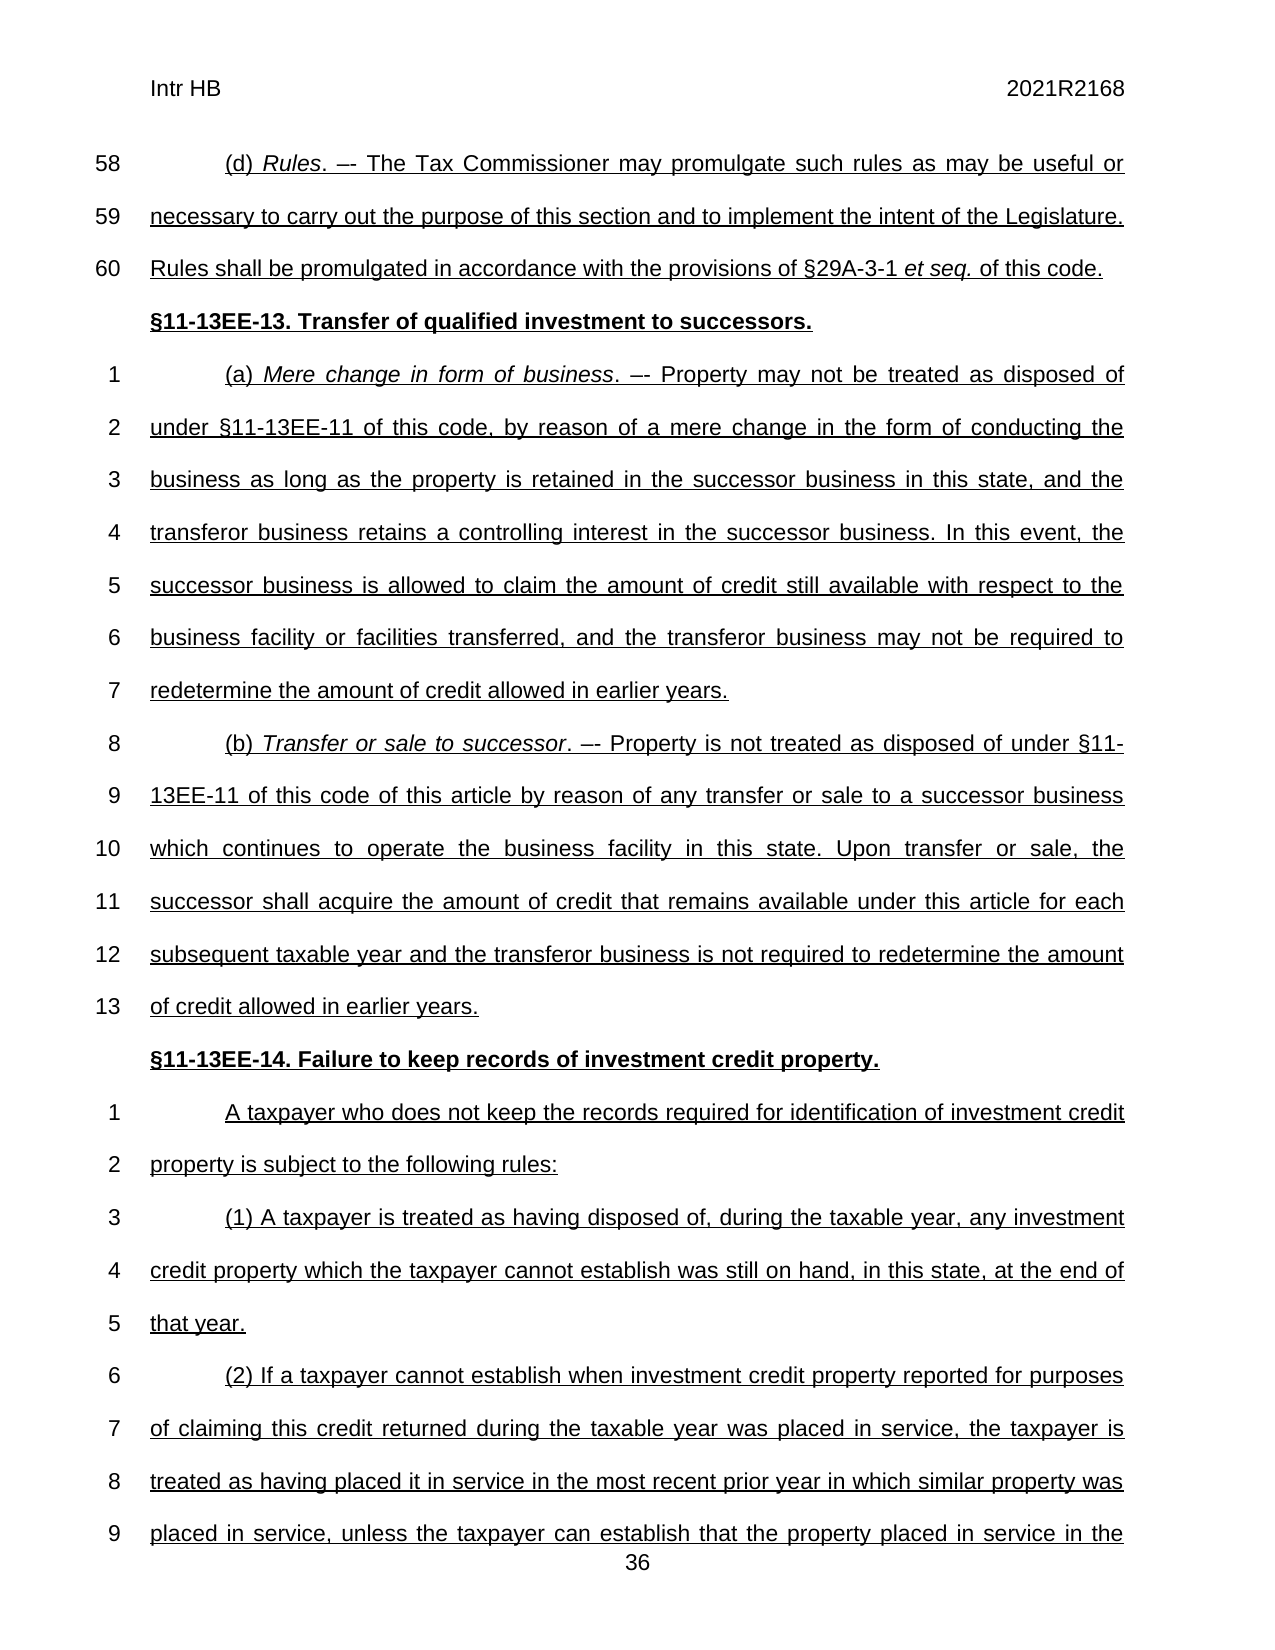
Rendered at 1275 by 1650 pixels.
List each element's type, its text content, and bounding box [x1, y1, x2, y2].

text (b) Transfer or sale to successor. –- Property is not treated as disposed of under §11-13EE-11 of this code of this article by reason of any transfer or sale to a successor business which continues to operate the business facility in this state. Upon transfer or sale, the successor shall acquire the amount of credit that remains available under this article for each subsequent taxable year and the transferor business is not required to redetermine the amount of credit allowed in earlier years. [150, 730, 1125, 805]
subtitle §11-13EE-13. Transfer of qualified investment to successors. [150, 308, 1125, 334]
text (d) Rules. –- The Tax Commissioner may promulgate such rules as may be useful or necessary to carry out the purpose of this section and to implement the intent of the Legislature. Rules shall be promulgated in accordance with the provisions of §29A-3-1 et seq. of this code. [150, 150, 1125, 282]
subtitle §11-13EE-14. Failure to keep records of investment credit property. [150, 1046, 1125, 1072]
text (a) Mere change in form of business. –- Property may not be treated as disposed of under §11-13EE-11 of this code, by reason of a mere change in the form of conducting the business as long as the property is retained in the successor business in this state, and the transferor business retains a controlling interest in the successor business. In this event, the successor business is allowed to claim the amount of credit still available with respect to the business facility or facilities transferred, and the transferor business may not be required to redetermine the amount of credit allowed in earlier years. [150, 543, 1125, 703]
text (b) Transfer or sale to successor. –- Property is not treated as disposed of under §11-13EE-11 of this code of this article by reason of any transfer or sale to a successor business which continues to operate the business facility in this state. Upon transfer or sale, the successor shall acquire the amount of credit that remains available under this article for each subsequent taxable year and the transferor business is not required to redetermine the amount of credit allowed in earlier years. [150, 912, 1125, 1020]
text (1) A taxpayer is treated as having disposed of, during the taxable year, any investment credit property which the taxpayer cannot establish was still on hand, in this state, at the end of that year. [150, 1281, 1125, 1336]
text (1) A taxpayer is treated as having disposed of, during the taxable year, any investment credit property which the taxpayer cannot establish was still on hand, in this state, at the end of that year. [150, 1204, 1125, 1280]
text (b) Transfer or sale to successor. –- Property is not treated as disposed of under §11-13EE-11 of this code of this article by reason of any transfer or sale to a successor business which continues to operate the business facility in this state. Upon transfer or sale, the successor shall acquire the amount of credit that remains available under this article for each subsequent taxable year and the transferor business is not required to redetermine the amount of credit allowed in earlier years. [150, 859, 1125, 911]
text (a) Mere change in form of business. –- Property may not be treated as disposed of under §11-13EE-11 of this code, by reason of a mere change in the form of conducting the business as long as the property is retained in the successor business in this state, and the transferor business retains a controlling interest in the successor business. In this event, the successor business is allowed to claim the amount of credit still available with respect to the business facility or facilities transferred, and the transferor business may not be required to redetermine the amount of credit allowed in earlier years. [150, 361, 1125, 542]
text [150, 1439, 1125, 1547]
text (b) Transfer or sale to successor. –- Property is not treated as disposed of under §11-13EE-11 of this code of this article by reason of any transfer or sale to a successor business which continues to operate the business facility in this state. Upon transfer or sale, the successor shall acquire the amount of credit that remains available under this article for each subsequent taxable year and the transferor business is not required to redetermine the amount of credit allowed in earlier years. [150, 806, 1125, 858]
text A taxpayer who does not keep the records required for identification of investment credit property is subject to the following rules: [150, 1099, 1125, 1178]
